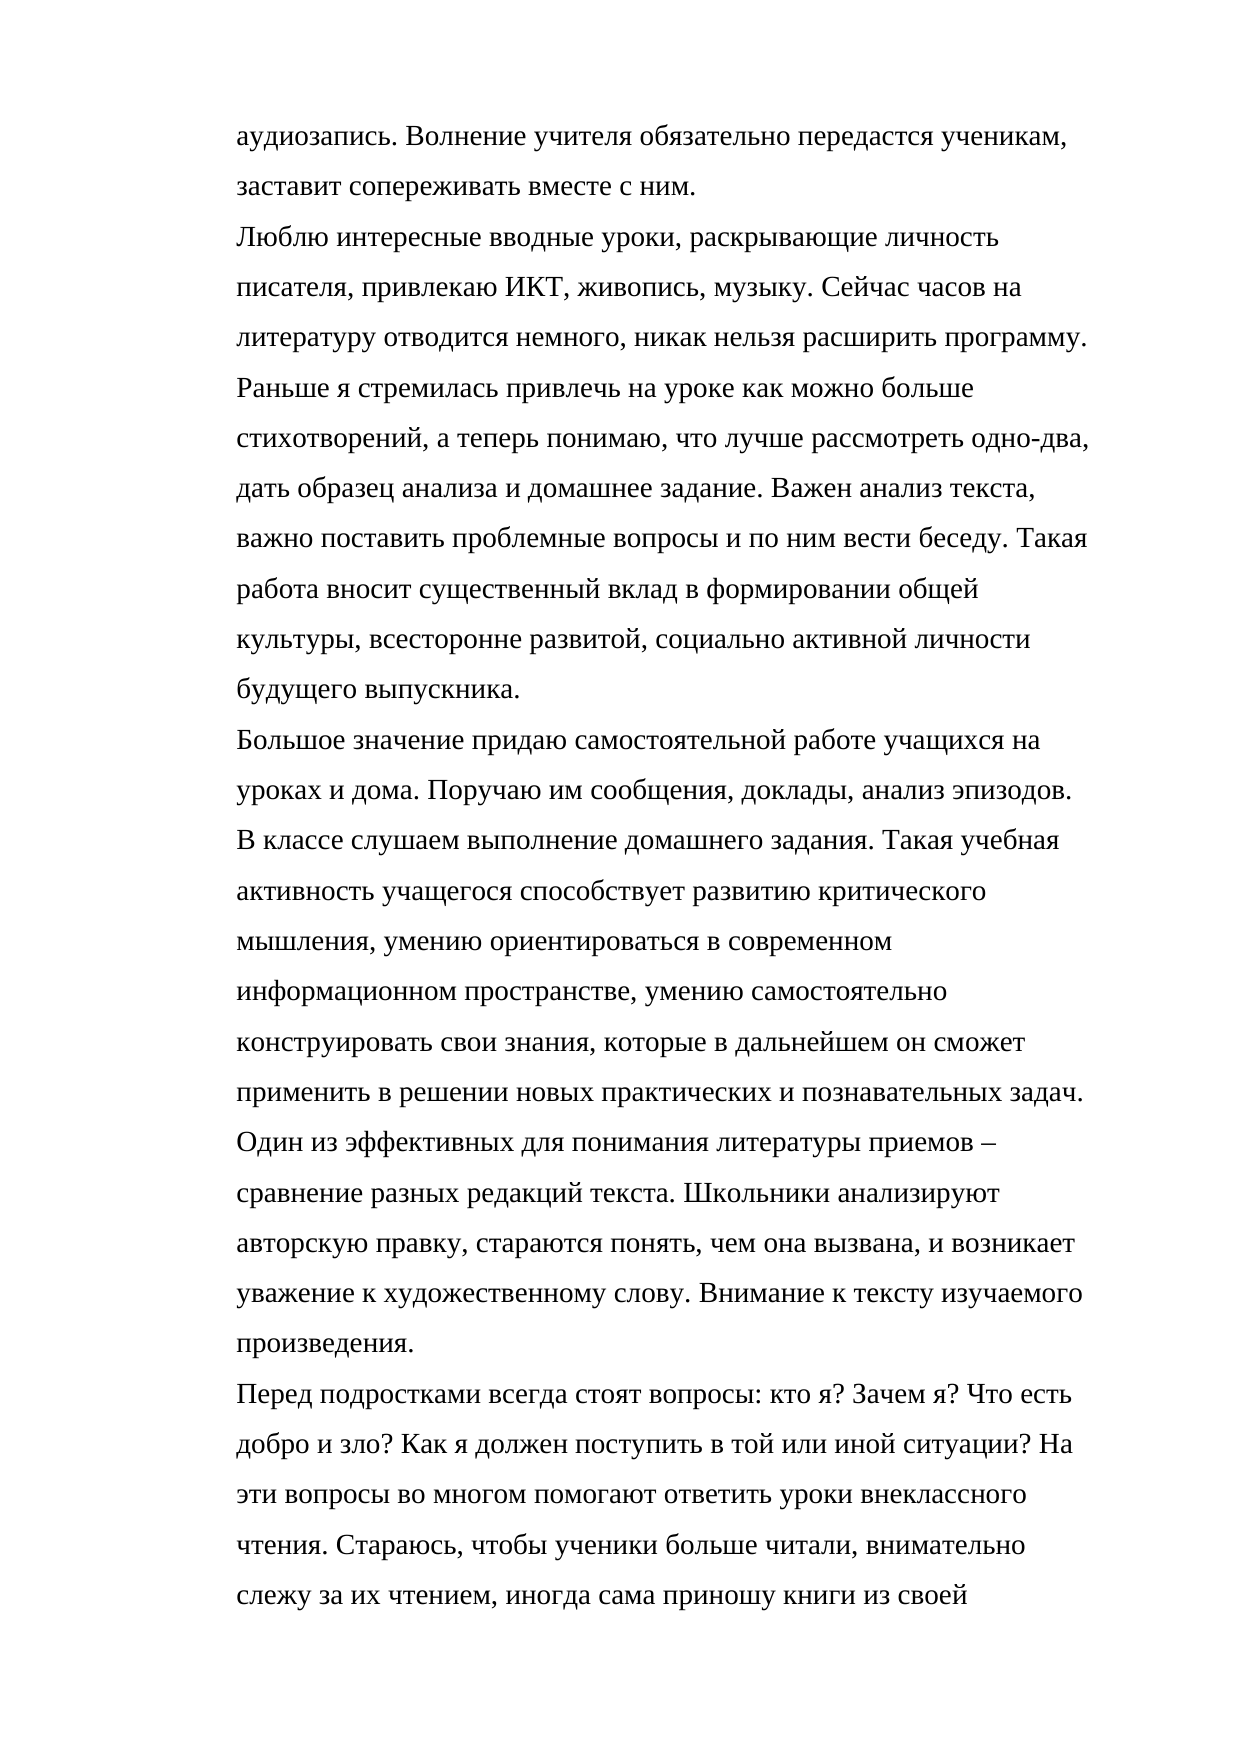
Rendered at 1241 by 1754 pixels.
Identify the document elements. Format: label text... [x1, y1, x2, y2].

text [236, 1376, 1093, 1611]
text Большое значение придаю самостоятельной работе учащихся на уроках и дома. Поручаю им сообщения, доклады, анализ эпизодов. В классе слушаем выполнение домашнего задания. Такая учебная активность учащегося способствует развитию критического мышления, умению ориентироваться в современном информационном пространстве, умению самостоятельно конструировать свои знания, которые в дальнейшем он сможет применить в решении новых практических и познавательных задач. [236, 722, 1093, 1108]
text Один из эффективных для понимания литературы приемов – сравнение разных редакций текста. Школьники анализируют авторскую правку, стараются понять, чем она вызвана, и возникает уважение к художественному слову. Внимание к тексту изучаемого произведения. [236, 1124, 1093, 1359]
text Люблю интересные вводные уроки, раскрывающие личность писателя, привлекаю ИКТ, живопись, музыку. Сейчас часов на литературу отводится немного, никак нельзя расширить программу. Раньше я стремилась привлечь на уроке как можно больше стихотворений, а теперь понимаю, что лучше рассмотреть одно-два, дать образец анализа и домашнее задание. Важен анализ текста, важно поставить проблемные вопросы и по ним вести беседу. Такая работа вносит существенный вклад в формировании общей культуры, всесторонне развитой, социально активной личности будущего выпускника. [236, 219, 1093, 705]
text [236, 118, 1093, 202]
